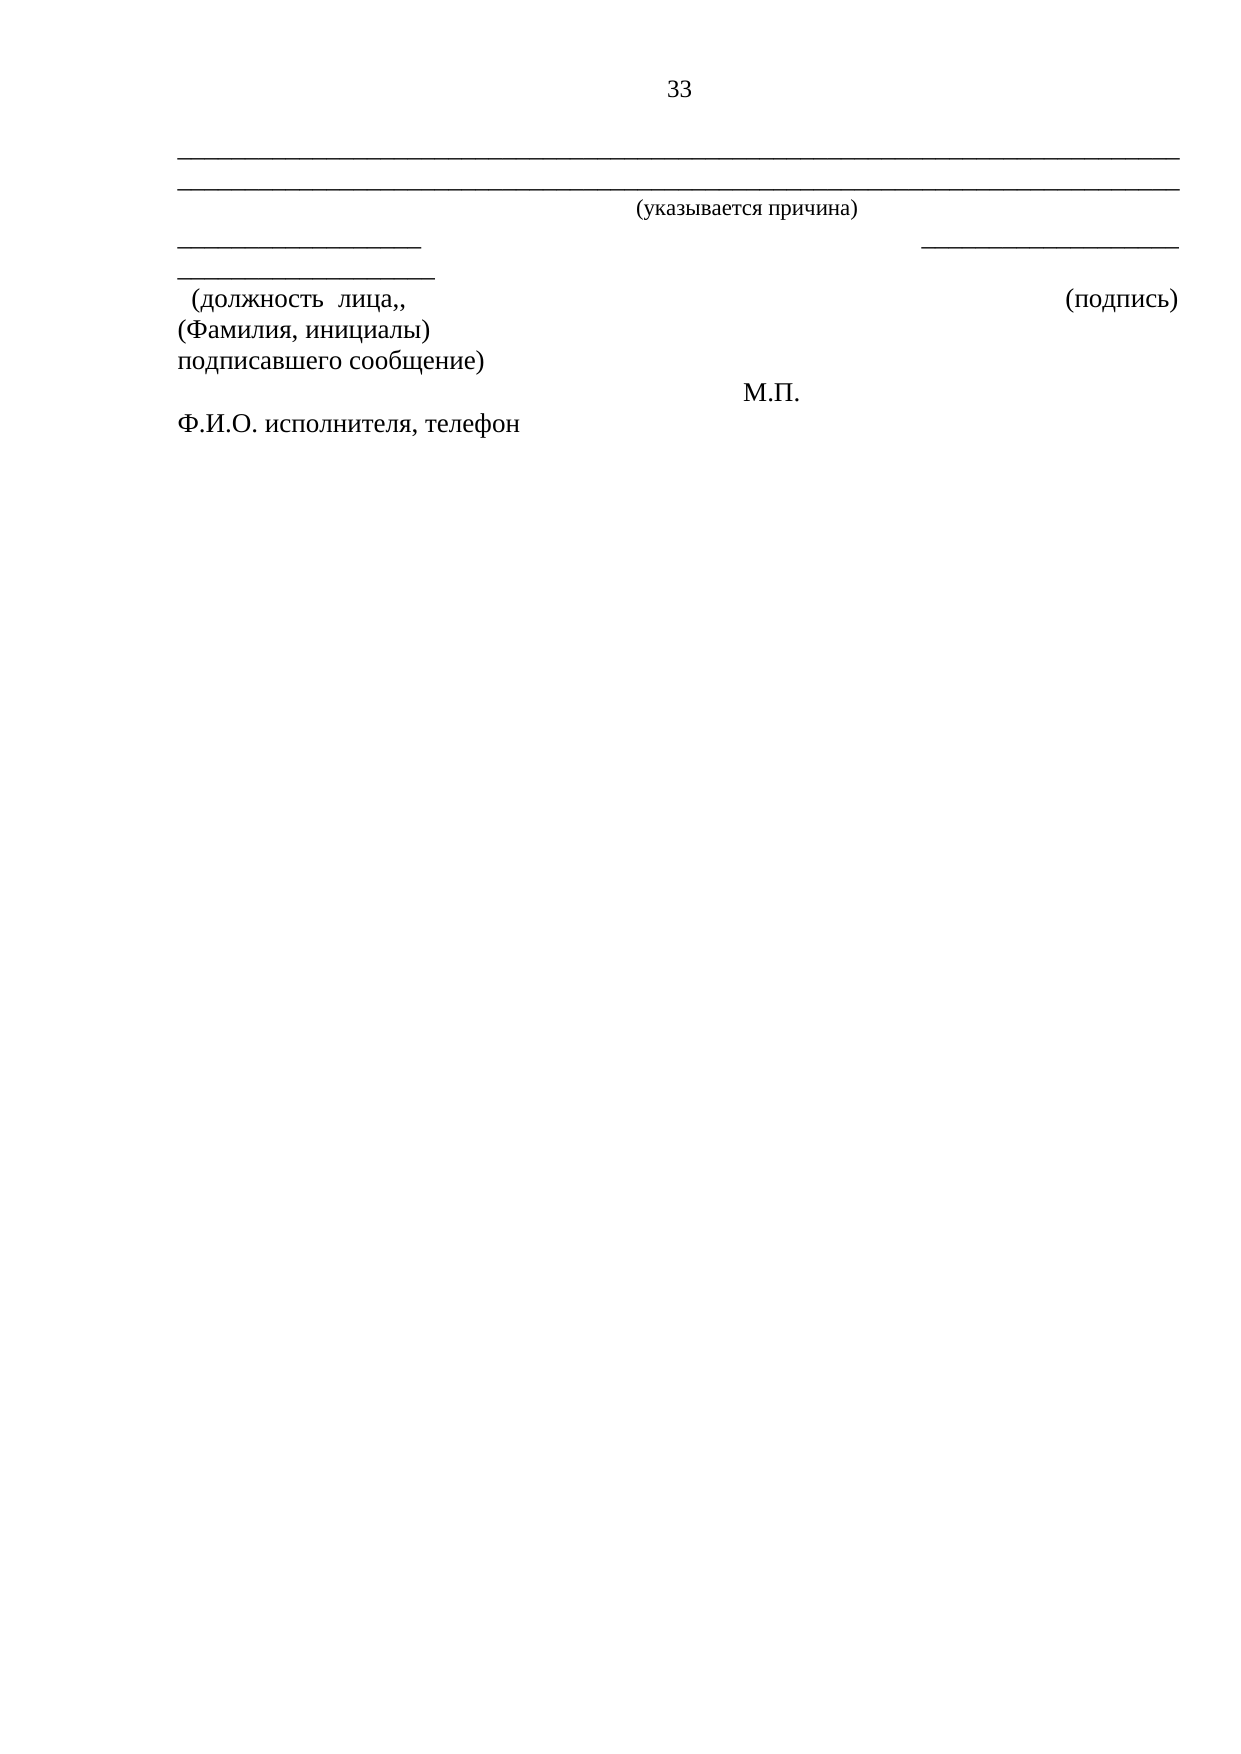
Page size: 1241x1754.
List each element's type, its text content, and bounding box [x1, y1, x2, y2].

text __________________________________________________________________________ [177, 162, 1181, 193]
text подписавшего сообщение) [177, 344, 1181, 376]
text Ф.И.О. исполнителя, телефон [177, 407, 1181, 438]
text __________________ ___________________ ___________________ [177, 220, 1181, 282]
text __________________________________________________________________________ [177, 131, 1181, 162]
text (указывается причина) [177, 193, 1181, 220]
text М.П. [177, 376, 1181, 407]
text (должность лица,, (подпись) (Фамилия, инициалы) [177, 282, 1181, 344]
